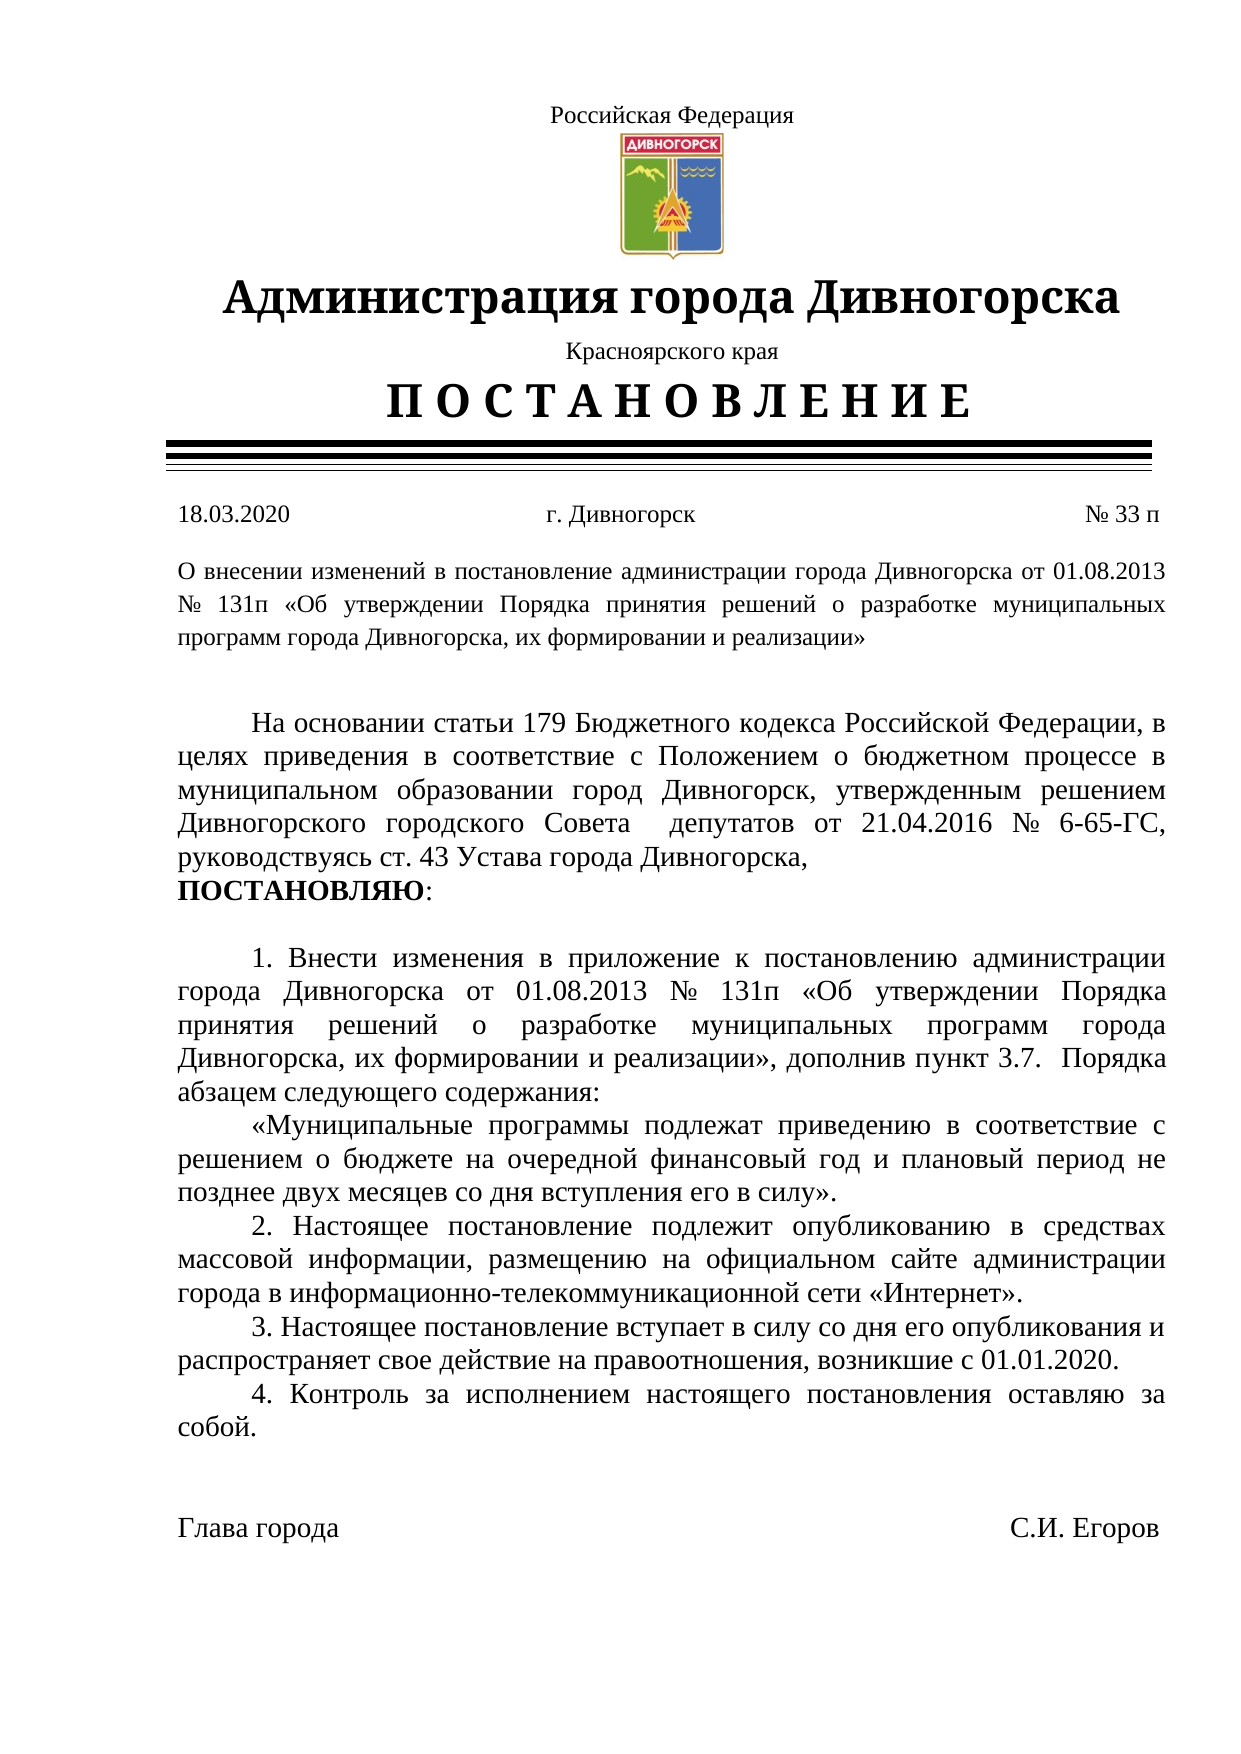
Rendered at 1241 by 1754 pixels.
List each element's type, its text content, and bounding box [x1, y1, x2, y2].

text ПОСТАНОВЛЯЮ: [177, 873, 1167, 906]
text Красноярского края [177, 336, 1167, 364]
text 3. Настоящее постановление вступает в силу со дня его опубликования и распространяет свое действие на правоотношения, возникшие с 01.01.2020. [177, 1309, 1166, 1376]
table_header [166, 447, 644, 453]
picture [620, 133, 724, 260]
table_header [645, 447, 1152, 453]
table_header [166, 459, 644, 464]
text 2. Настоящее постановление подлежит опубликованию в средствах массовой информации, размещению на официальном сайте администрации города в информационно-телекоммуникационной сети «Интернет». [177, 1208, 1167, 1309]
text Российская Федерация [177, 100, 1167, 129]
table_header [645, 459, 1152, 464]
text 1. Внести изменения в приложение к постановлению администрации города Дивногорска от 01.08.2013 № 131п «Об утверждении Порядка принятия решений о разработке муниципальных программ города Дивногорска, их формировании и реализации», дополнив пункт 3.7. Порядка абзацем следующего содержания: [177, 940, 1167, 1107]
text Администрация города Дивногорска [177, 264, 1167, 326]
text «Муниципальные программы подлежат приведению в соответствие с решением о бюджете на очередной финансовый год и плановый период не позднее двух месяцев со дня вступления его в силу». [177, 1107, 1167, 1208]
text П О С Т А Н О В Л Е Н И Е [177, 369, 1167, 431]
table_cell [166, 465, 644, 470]
text Глава города С.И. Егоров [177, 1510, 1167, 1543]
text О внесении изменений в постановление администрации города Дивногорска от 01.08.2013 № 131п «Об утверждении Порядка принятия решений о разработке муниципальных программ города Дивногорска, их формировании и реализации» [177, 556, 1167, 651]
text 18.03.2020 г. Дивногорск № 33 п [177, 499, 1167, 528]
text 4. Контроль за исполнением настоящего постановления оставляю за собой. [177, 1376, 1167, 1443]
subtitle На основании статьи 179 Бюджетного кодекса Российской Федерации, в целях приведения в соответствие с Положением о бюджетном процессе в муниципальном образовании город Дивногорск, утвержденным решением Дивногорского городского Совета депутатов от 21.04.2016 № 6-65-ГС, руководствуясь ст. 43 Устава города Дивногорска, [177, 705, 1167, 873]
table_cell [645, 465, 1152, 470]
